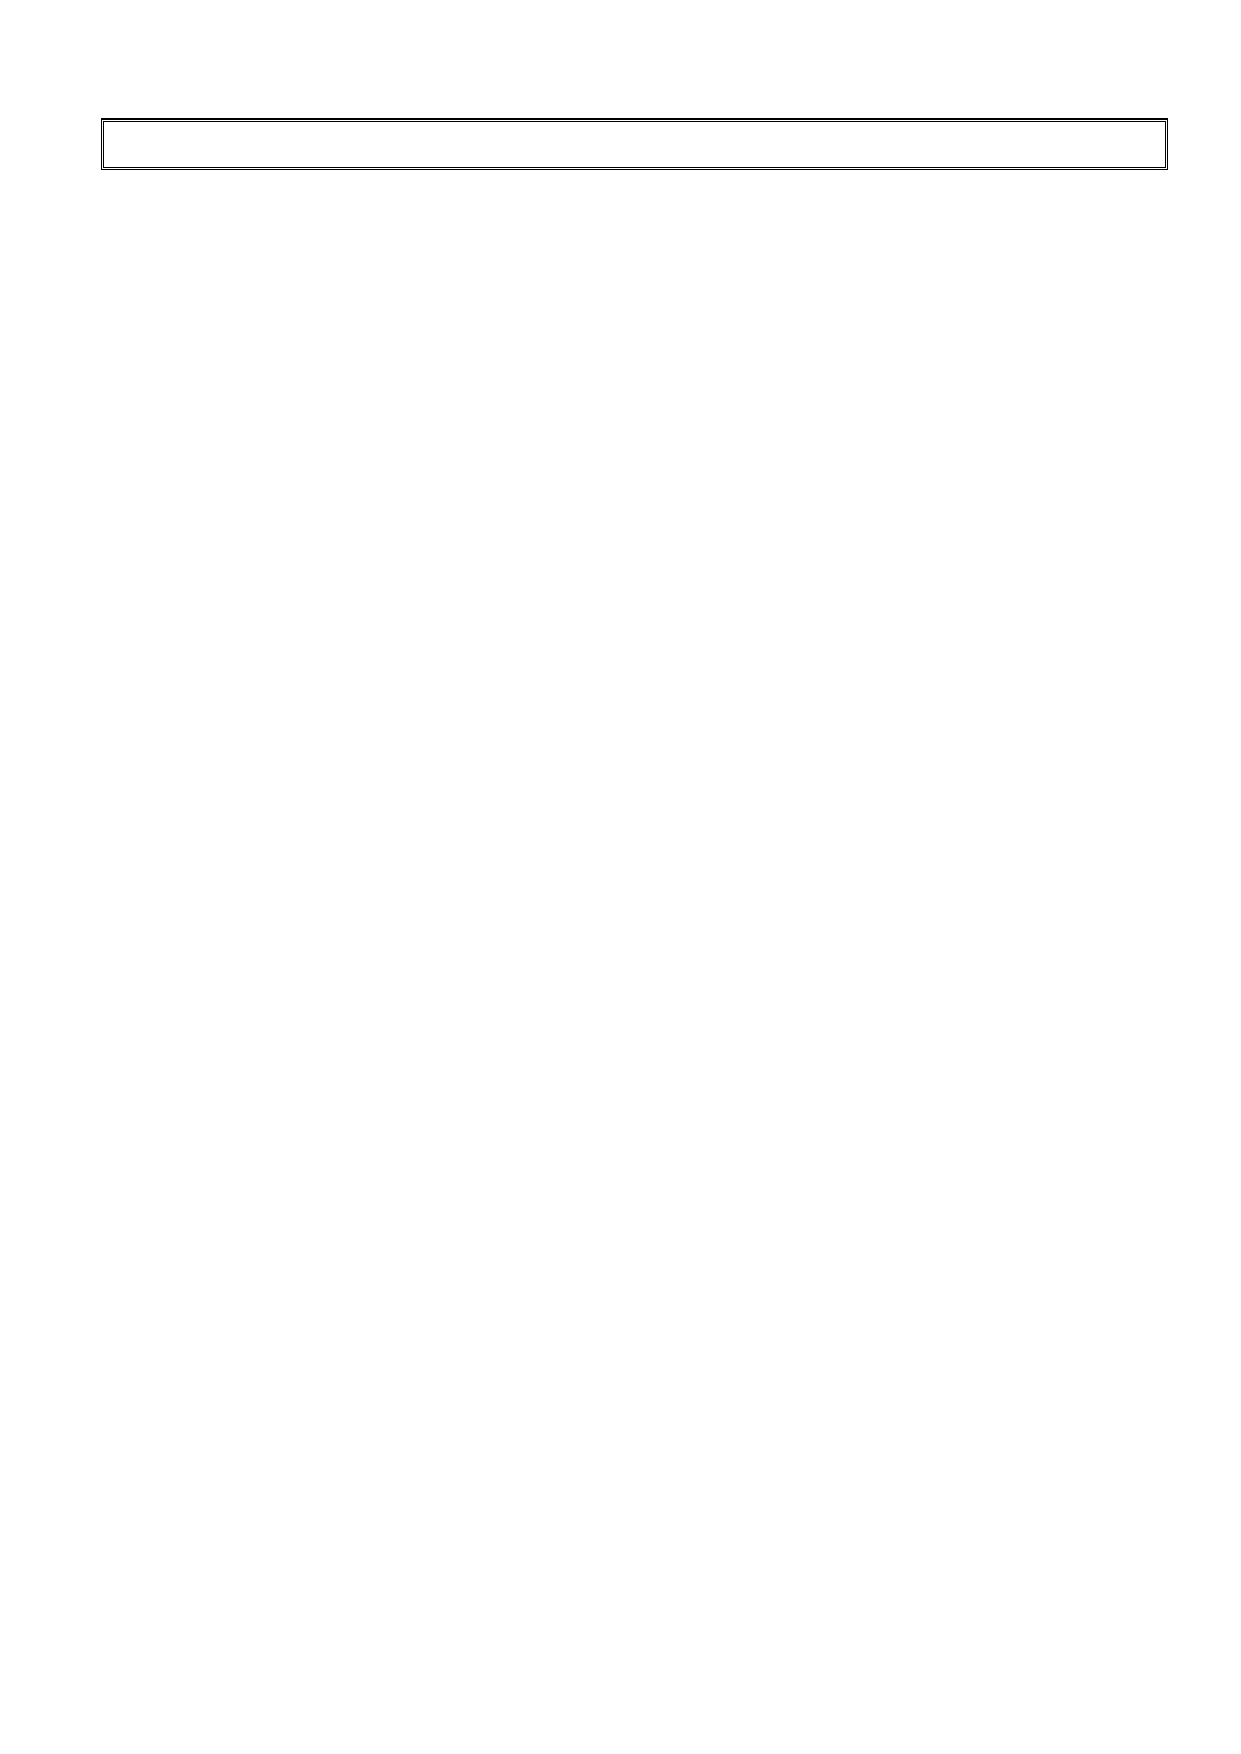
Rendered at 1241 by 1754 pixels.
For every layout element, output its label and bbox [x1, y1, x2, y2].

table_cell [104, 122, 1165, 166]
